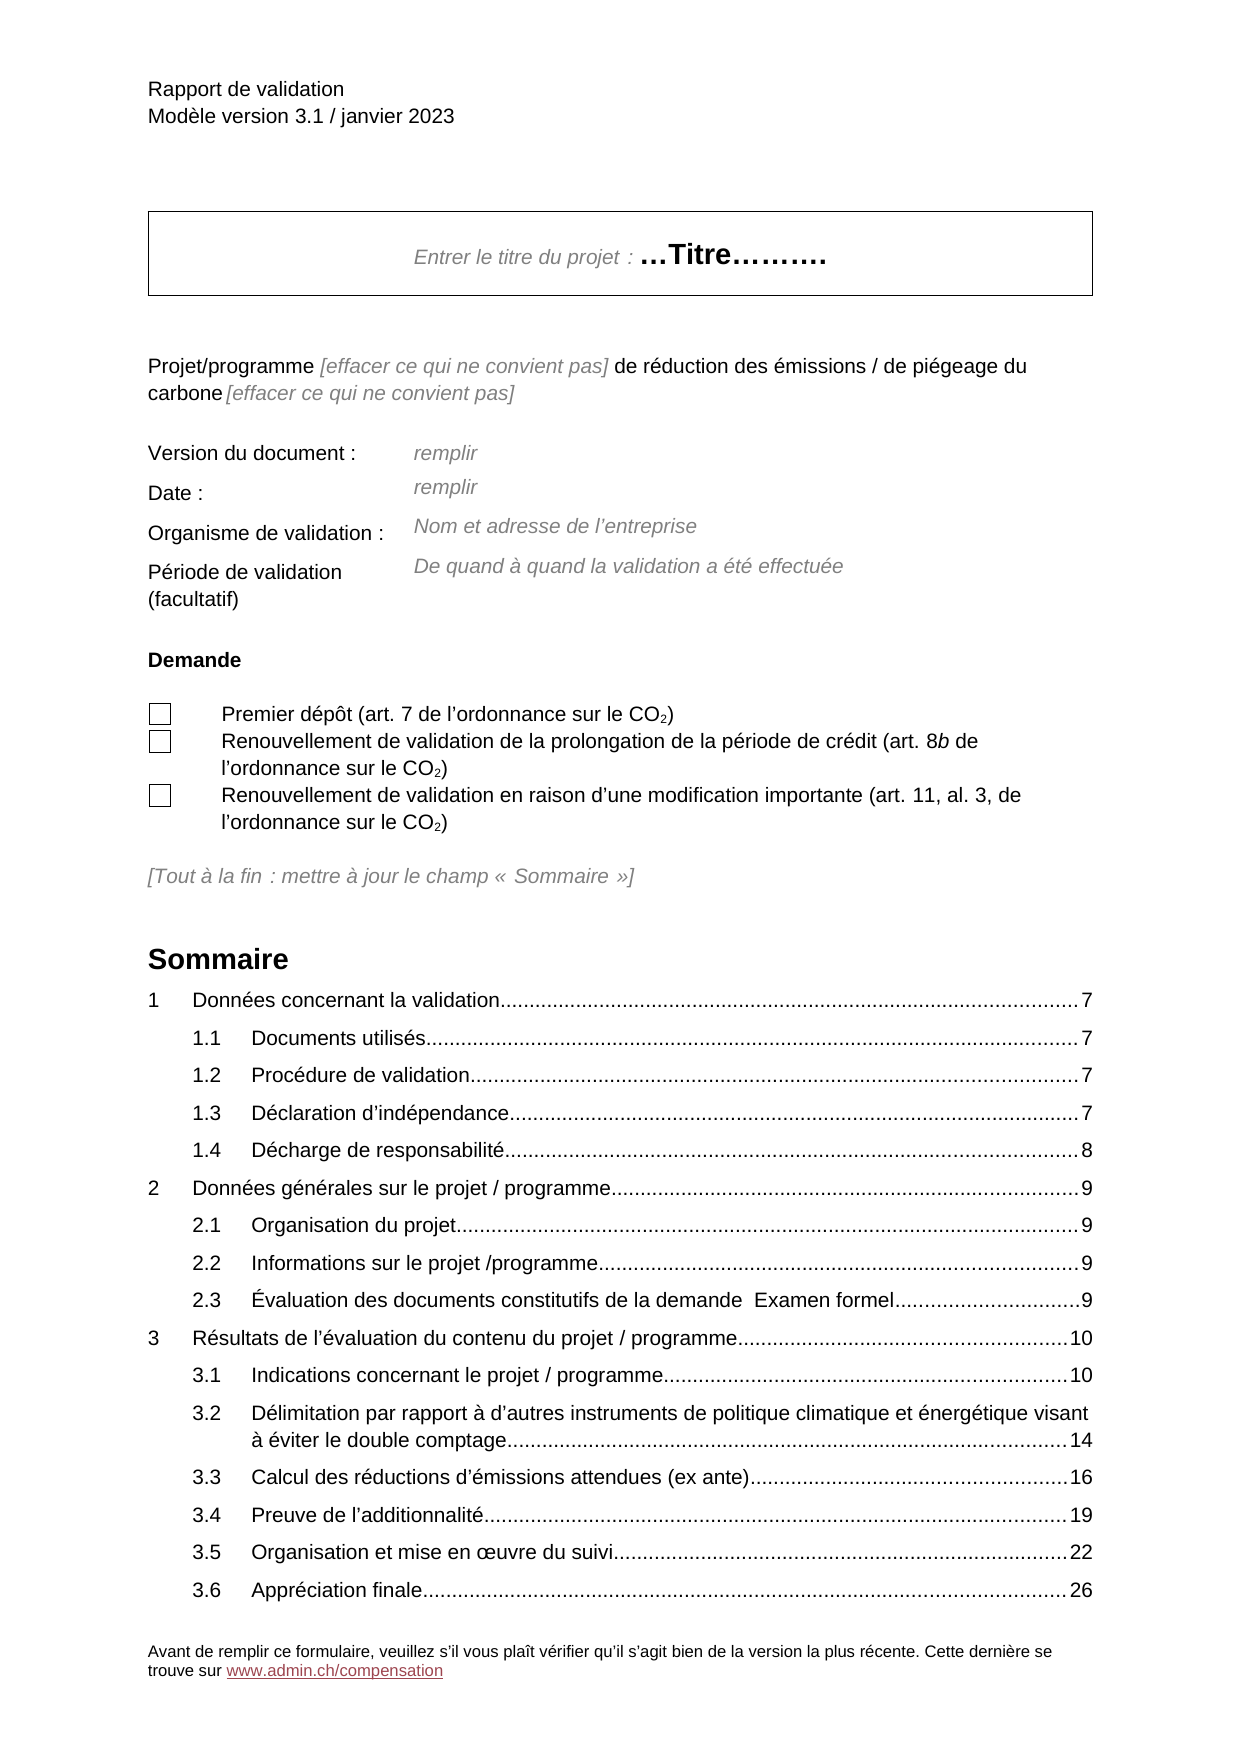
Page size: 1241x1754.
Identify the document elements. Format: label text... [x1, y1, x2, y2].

text Renouvellement de validation de la prolongation de la période de crédit (art. 8b de l’ordonnance sur le CO2) [148, 726, 1093, 780]
table_cell De quand à quand la validation a été effectuée [414, 551, 1139, 617]
table_header Entrer le titre du projet : …Titre………. [149, 212, 1092, 295]
table_cell Date : [148, 471, 413, 511]
text Premier dépôt (art. 7 de l’ordonnance sur le CO2) [148, 698, 1093, 726]
text Renouvellement de validation en raison d’une modification importante (art. 11, al. 3, de l’ordonnance sur le CO2) [148, 780, 1093, 834]
table_header remplir [414, 432, 1139, 471]
text [Tout à la fin : mettre à jour le champ « Sommaire »] [148, 861, 1093, 888]
table_header Version du document : [148, 432, 413, 471]
text Demande [148, 644, 1093, 671]
table_cell Période de validation (facultatif) [148, 551, 413, 617]
table_cell remplir [414, 471, 1139, 511]
table_cell Organisme de validation : [148, 511, 413, 551]
table_cell Nom et adresse de l’entreprise [414, 511, 1139, 551]
text Projet/programme [effacer ce qui ne convient pas] de réduction des émissions / de piégeage du carbone [effacer ce qui ne convient pas] [148, 351, 1093, 405]
